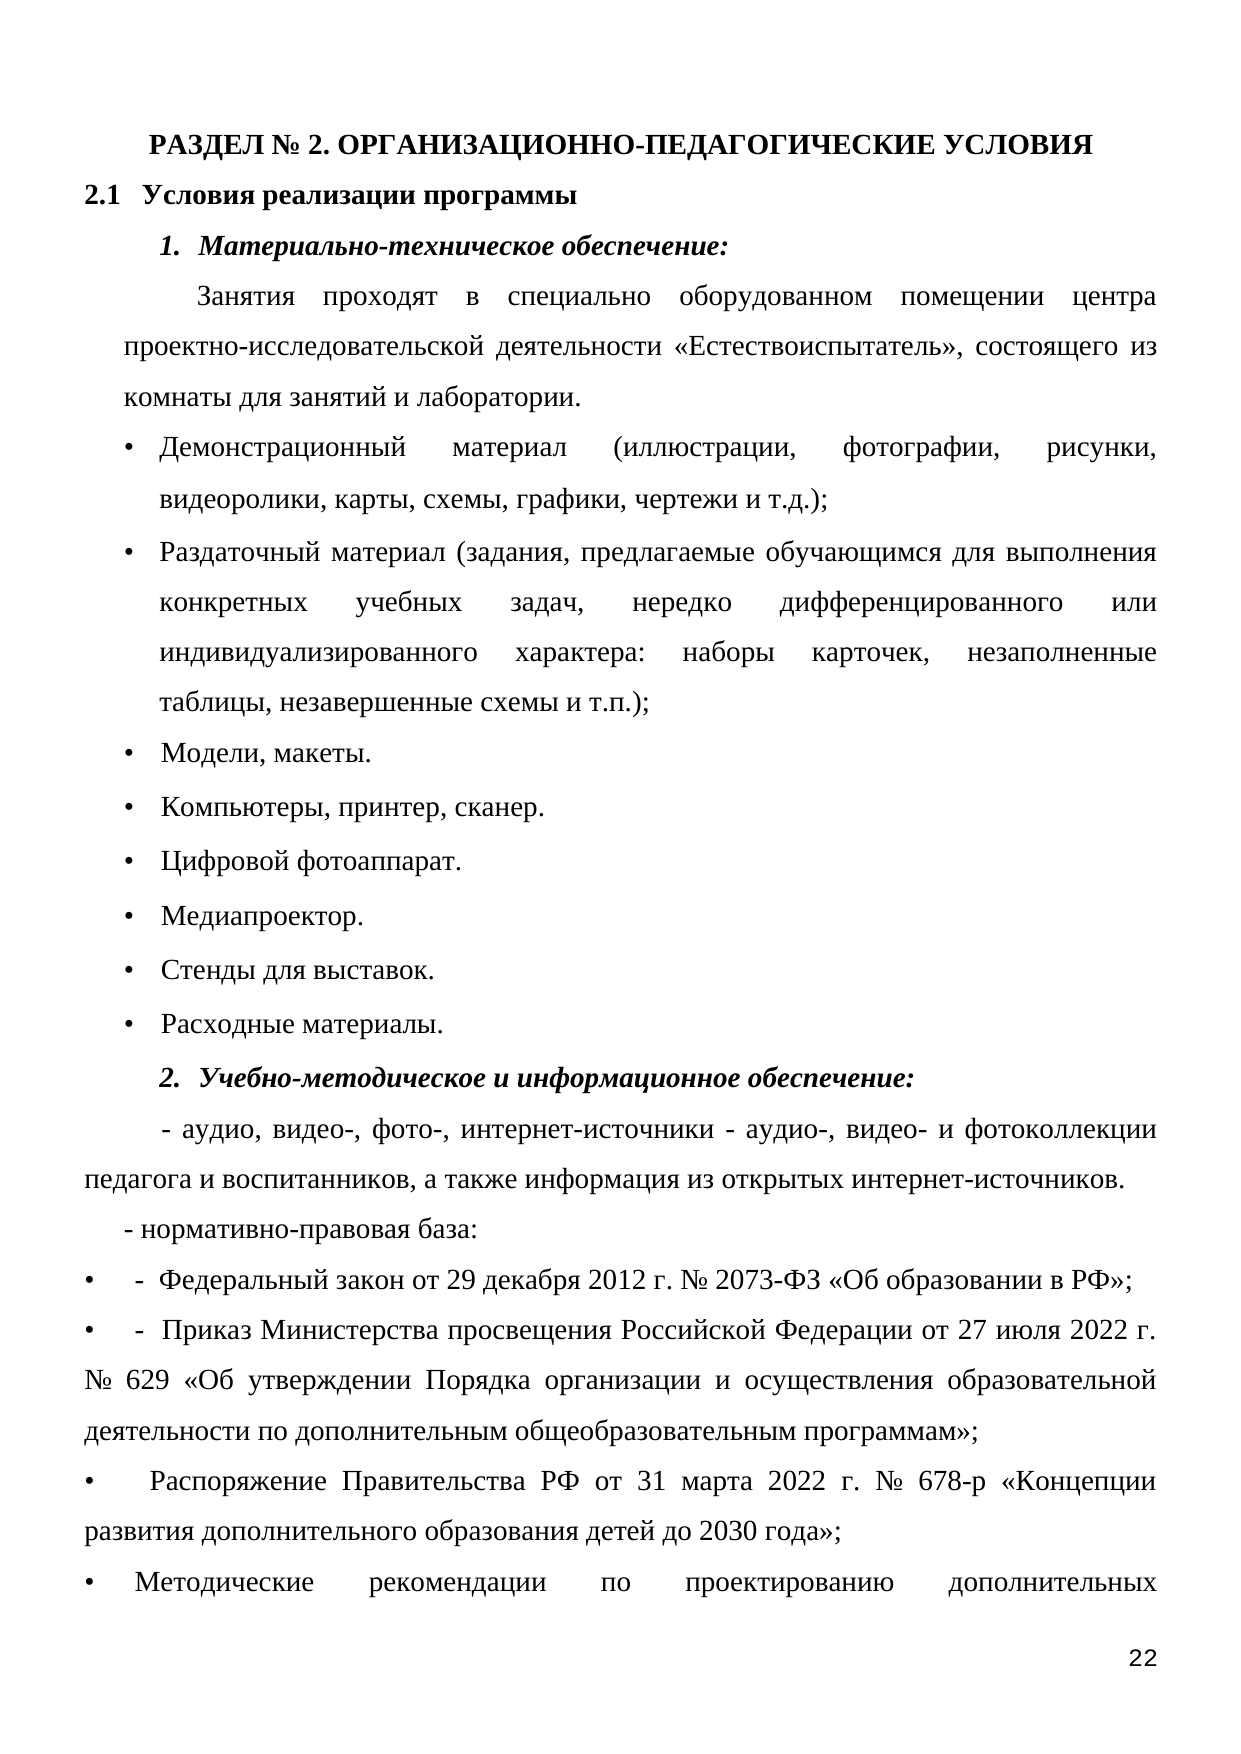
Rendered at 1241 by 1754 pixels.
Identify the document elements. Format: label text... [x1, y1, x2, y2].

text - аудио, видео-, фото-, интернет-источники - аудио-, видео- и фотоколлекции педагога и воспитанников, а также информация из открытых интернет-источников. [84, 1111, 1158, 1195]
list Раздаточный материал (задания, предлагаемые обучающимся для выполнения конкретных учебных задач, нередко дифференцированного или индивидуализированного характера: наборы карточек, незаполненные таблицы, незавершенные схемы и т.п.); [124, 534, 1158, 718]
text - нормативно-правовая база: [84, 1211, 1158, 1245]
list Расходные материалы. [84, 1006, 1158, 1040]
list Медиапроектор. [84, 898, 1158, 931]
list - Приказ Министерства просвещения Российской Федерации от 27 июля 2022 г. № 629 «Об утверждении Порядка организации и осуществления образовательной деятельности по дополнительным общеобразовательным программам»; [84, 1312, 1158, 1446]
text Занятия проходят в специально оборудованном помещении центра проектно-исследовательской деятельности «Естествоиспытатель», состоящего из комнаты для занятий и лаборатории. [124, 278, 1158, 412]
list Распоряжение Правительства РФ от 31 марта 2022 г. № 678-р «Концепции развития дополнительного образования детей до 2030 года»; [84, 1463, 1158, 1547]
list Стенды для выставок. [84, 952, 1158, 986]
list Модели, макеты. [84, 735, 1158, 768]
list Условия реализации программы [84, 177, 1158, 211]
list Цифровой фотоаппарат. [84, 843, 1158, 877]
list Компьютеры, принтер, сканер. [84, 789, 1158, 823]
list Учебно-методическое и информационное обеспечение: [84, 1061, 1158, 1094]
list Материально-техническое обеспечение: [84, 228, 1158, 261]
text РАЗДЕЛ № 2. ОРГАНИЗАЦИОННО-ПЕДАГОГИЧЕСКИЕ УСЛОВИЯ [84, 127, 1158, 161]
list - Федеральный закон от 29 декабря 2012 г. № 2073-ФЗ «Об образовании в РФ»; [84, 1262, 1158, 1295]
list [84, 1564, 1158, 1597]
list Демонстрационный материал (иллюстрации, фотографии, рисунки, видеоролики, карты, схемы, графики, чертежи и т.д.); [124, 429, 1158, 515]
